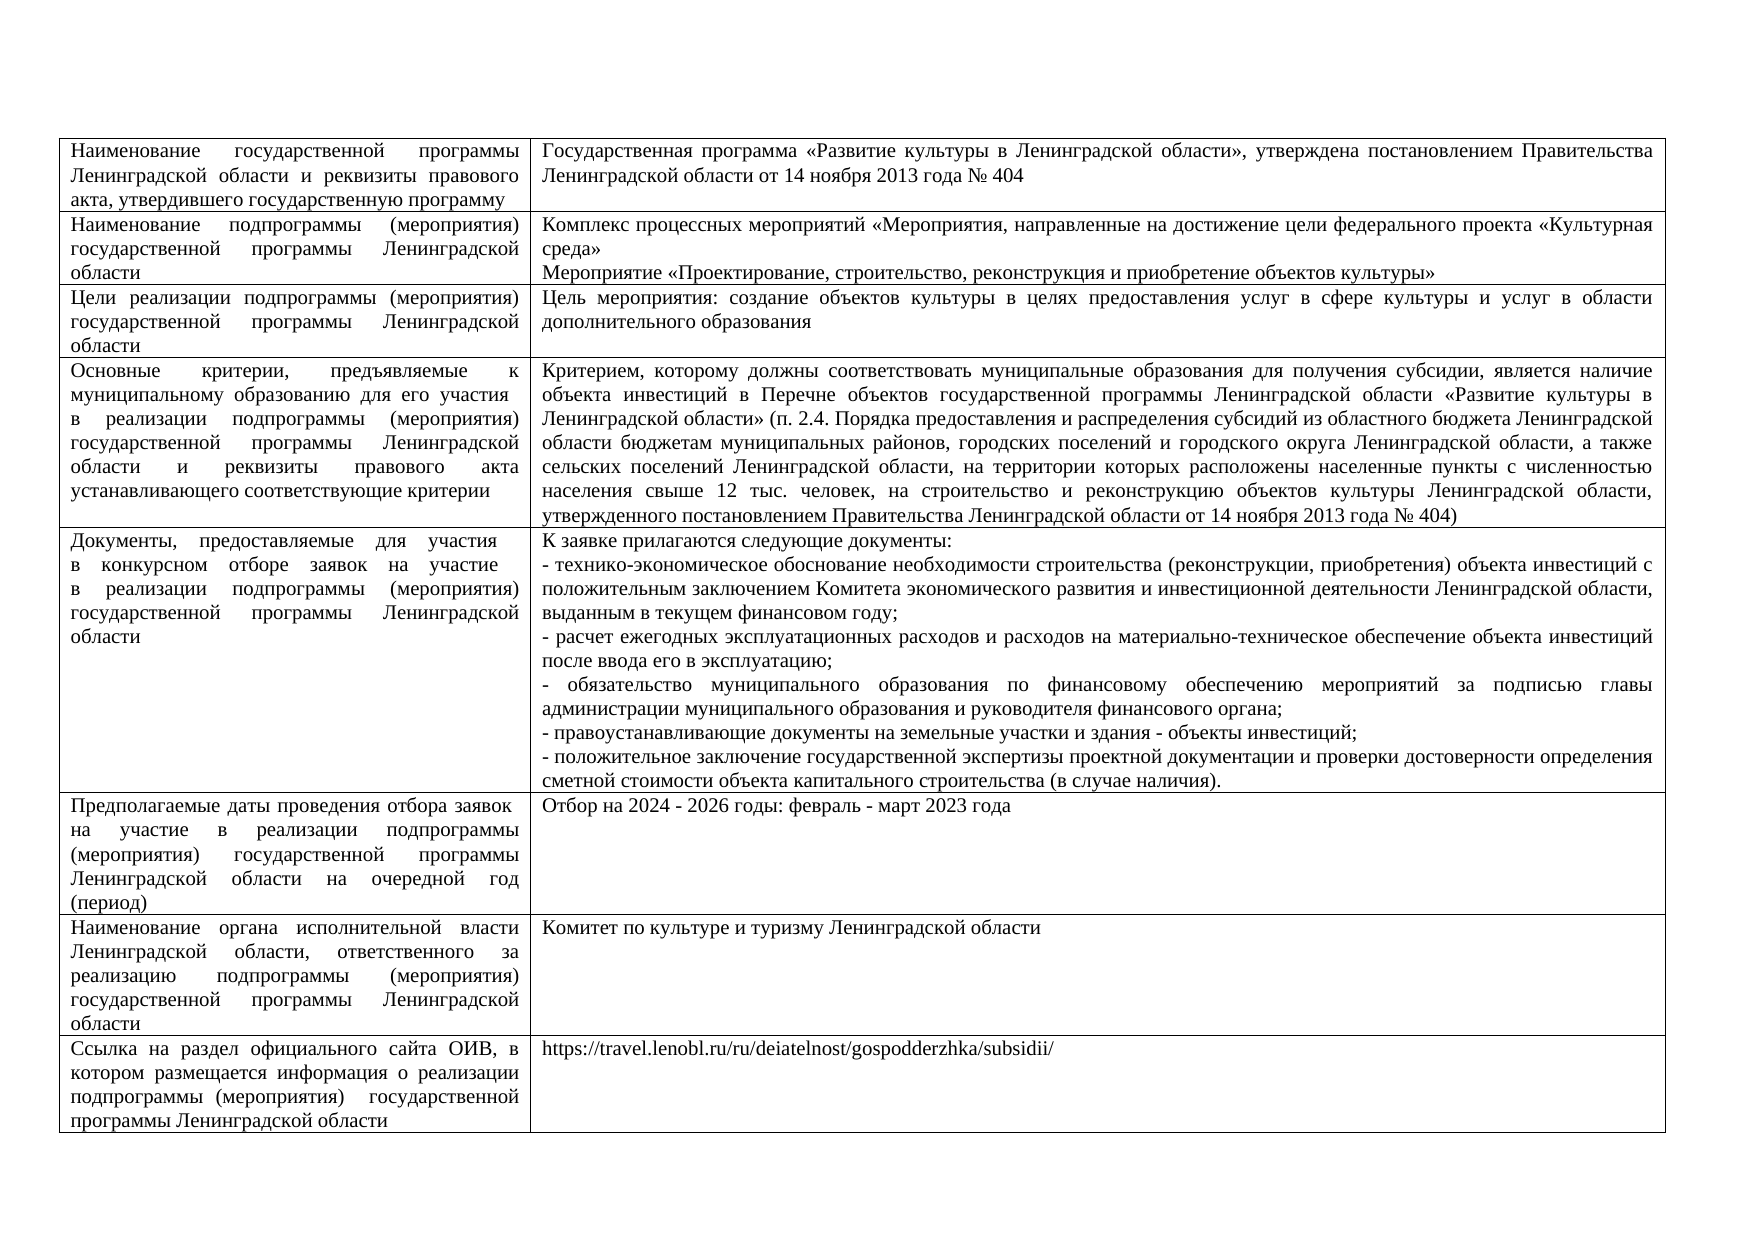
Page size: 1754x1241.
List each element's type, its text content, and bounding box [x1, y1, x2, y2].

table_cell Наименование подпрограммы (мероприятия) государственной программы Ленинградской области [60, 212, 530, 284]
table_cell Комплекс процессных мероприятий «Мероприятия, направленные на достижение цели федерального проекта «Культурная среда» Мероприятие «Проектирование, строительство, реконструкция и приобретение объектов культуры» [531, 212, 1665, 284]
table_cell https://travel.lenobl.ru/ru/deiatelnost/gospodderzhka/subsidii/ [531, 1036, 1665, 1132]
table_cell Основные критерии, предъявляемые к муниципальному образованию для его участия в реализации подпрограммы (мероприятия) государственной программы Ленинградской области и реквизиты правового акта устанавливающего соответствующие критерии [60, 358, 530, 527]
table_cell Цель мероприятия: создание объектов культуры в целях предоставления услуг в сфере культуры и услуг в области дополнительного образования [531, 285, 1665, 357]
table_cell Комитет по культуре и туризму Ленинградской области [531, 915, 1665, 1035]
table_cell Критерием, которому должны соответствовать муниципальные образования для получения субсидии, является наличие объекта инвестиций в Перечне объектов государственной программы Ленинградской области «Развитие культуры в Ленинградской области» (п. 2.4. Порядка предоставления и распределения субсидий из областного бюджета Ленинградской области бюджетам муниципальных районов, городских поселений и городского округа Ленинградской области, а также сельских поселений Ленинградской области, на территории которых расположены населенные пункты с численностью населения свыше 12 тыс. человек, на строительство и реконструкцию объектов культуры Ленинградской области, утвержденного постановлением Правительства Ленинградской области от 14 ноября 2013 года № 404) [531, 358, 1665, 527]
table_cell Отбор на 2024 - 2026 годы: февраль - март 2023 года [531, 793, 1665, 914]
table_header Наименование государственной программы Ленинградской области и реквизиты правового акта, утвердившего государственную программу [60, 139, 530, 211]
table_cell Документы, предоставляемые для участия в конкурсном отборе заявок на участие в реализации подпрограммы (мероприятия) государственной программы Ленинградской области [60, 528, 530, 792]
table_cell Цели реализации подпрограммы (мероприятия) государственной программы Ленинградской области [60, 285, 530, 357]
table_cell К заявке прилагаются следующие документы: - технико-экономическое обоснование необходимости строительства (реконструкции, приобретения) объекта инвестиций с положительным заключением Комитета экономического развития и инвестиционной деятельности Ленинградской области, выданным в текущем финансовом году; - расчет ежегодных эксплуатационных расходов и расходов на материально-техническое обеспечение объекта инвестиций после ввода его в эксплуатацию; - обязательство муниципального образования по финансовому обеспечению мероприятий за подписью главы администрации муниципального образования и руководителя финансового органа; - правоустанавливающие документы на земельные участки и здания - объекты инвестиций; - положительное заключение государственной экспертизы проектной документации и проверки достоверности определения сметной стоимости объекта капитального строительства (в случае наличия). [531, 528, 1665, 792]
table_cell Наименование органа исполнительной власти Ленинградской области, ответственного за реализацию подпрограммы (мероприятия) государственной программы Ленинградской области [60, 915, 530, 1035]
table_cell Ссылка на раздел официального сайта ОИВ, в котором размещается информация о реализации подпрограммы (мероприятия) государственной программы Ленинградской области [60, 1036, 530, 1132]
table_header Государственная программа «Развитие культуры в Ленинградской области», утверждена постановлением Правительства Ленинградской области от 14 ноября 2013 года № 404 [531, 139, 1665, 211]
table_cell Предполагаемые даты проведения отбора заявок на участие в реализации подпрограммы (мероприятия) государственной программы Ленинградской области на очередной год (период) [60, 793, 530, 914]
